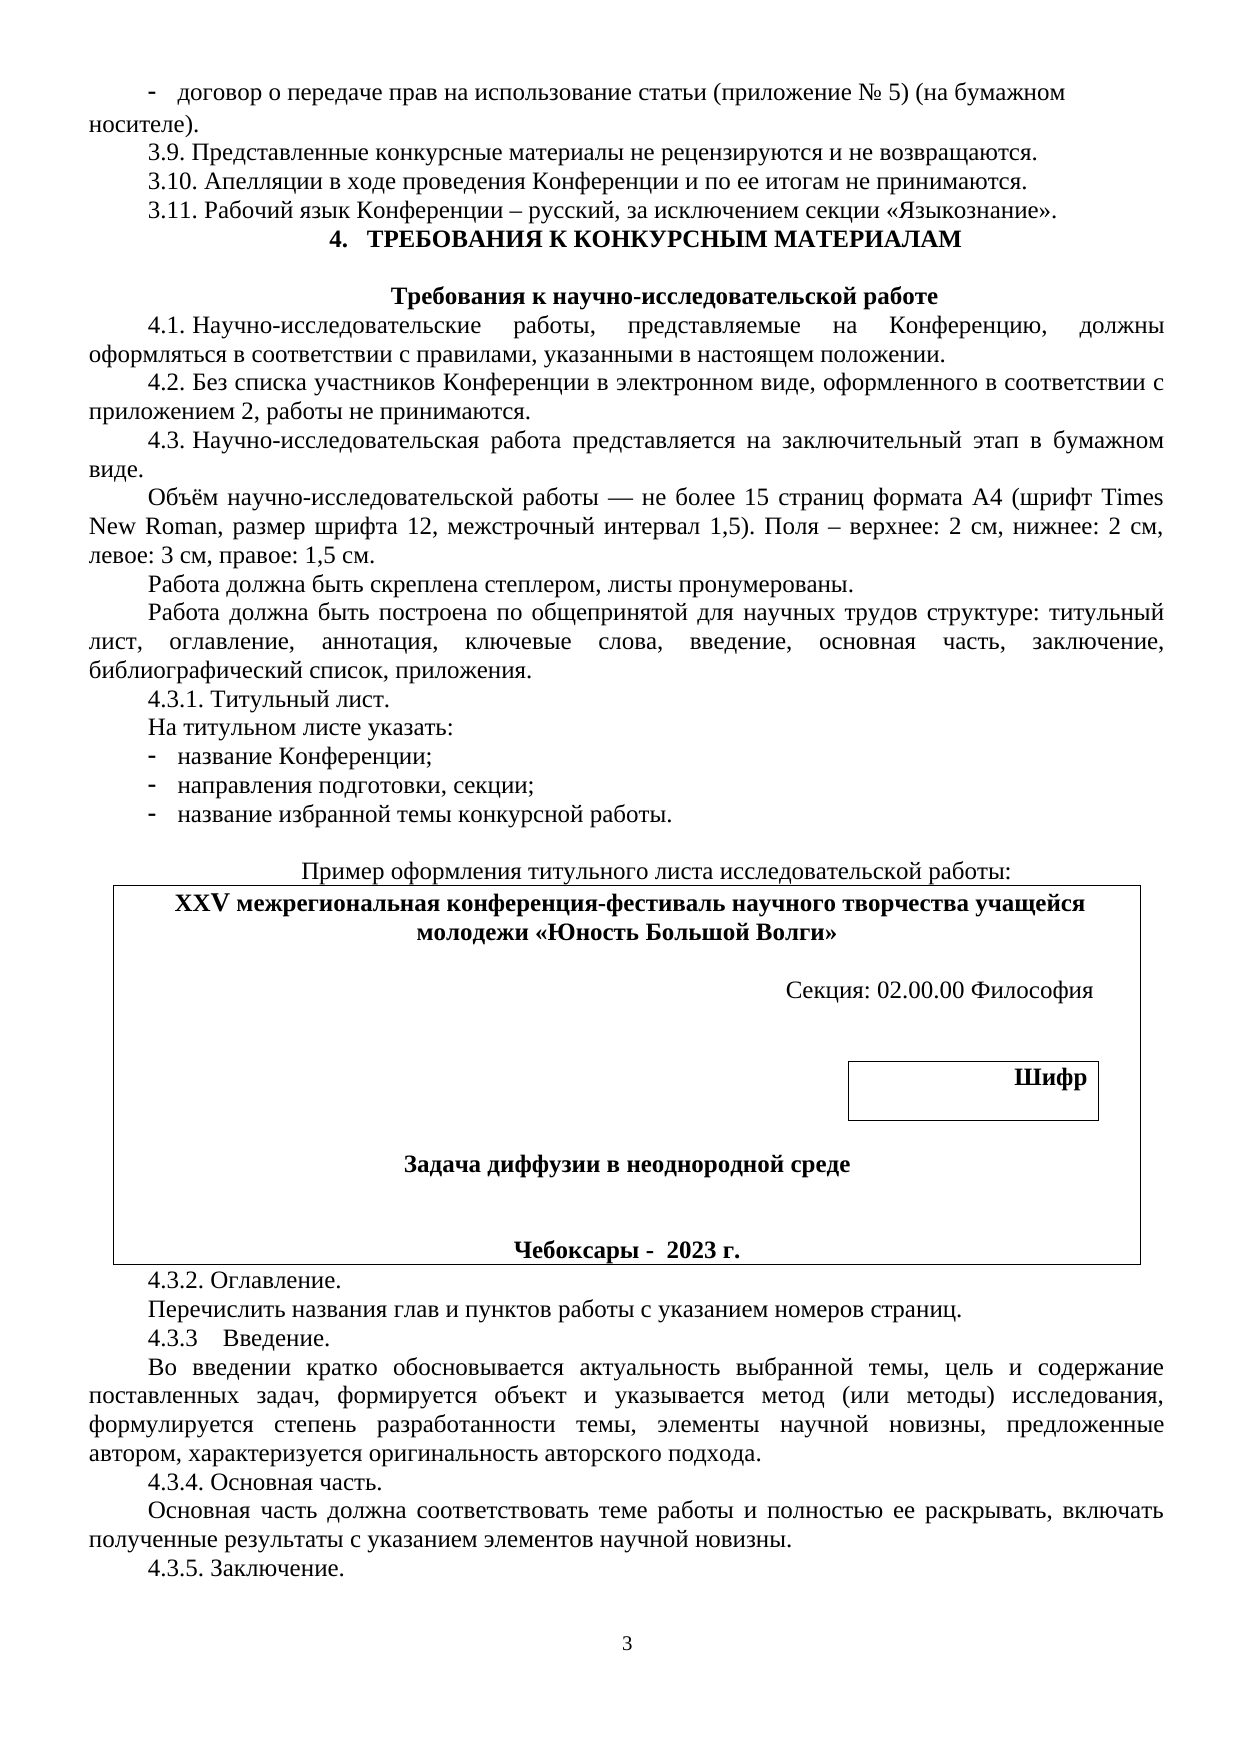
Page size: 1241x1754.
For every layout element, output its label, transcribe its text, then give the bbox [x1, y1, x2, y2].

text На титульном листе указать: [89, 712, 1165, 741]
list направления подготовки, секции; [89, 770, 1165, 799]
text 3.10. Апелляции в ходе проведения Конференции и по ее итогам не принимаются. [89, 166, 1165, 195]
text Работа должна быть построена по общепринятой для научных трудов структуре: титульный лист, оглавление, аннотация, ключевые слова, введение, основная часть, заключение, библиографический список, приложения. [89, 597, 1165, 684]
list договор о передаче прав на использование статьи (приложение № 5) (на бумажном носителе). [89, 75, 1165, 137]
list Без списка участников Конференции в электронном виде, оформленного в соответствии с приложением 2, работы не принимаются. [89, 367, 1165, 425]
text Перечислить названия глав и пунктов работы с указанием номеров страниц. [89, 1294, 1165, 1323]
text 4.3.4. Основная часть. [89, 1467, 1165, 1495]
list название избранной темы конкурсной работы. [89, 799, 1165, 827]
list Введение. [148, 1323, 1165, 1352]
text 4.3.1. Титульный лист. [89, 684, 1165, 712]
text 4.3.2. Оглавление. [89, 1265, 1165, 1294]
list Научно-исследовательские работы, представляемые на Конференцию, должны оформляться в соответствии с правилами, указанными в настоящем положении. [89, 310, 1165, 367]
text Работа должна быть скреплена степлером, листы пронумерованы. [89, 569, 1165, 597]
text 3.11. Рабочий язык Конференции – русский, за исключением секции «Языкознание». [89, 195, 1165, 224]
list Научно-исследовательская работа представляется на заключительный этап в бумажном виде. [89, 425, 1165, 482]
text 4.3.5. Заключение. [89, 1553, 1165, 1582]
text Пример оформления титульного листа исследовательской работы: [148, 856, 1165, 885]
text 3.9. Представленные конкурсные материалы не рецензируются и не возвращаются. [89, 137, 1165, 166]
text Во введении кратко обосновывается актуальность выбранной темы, цель и содержание поставленных задач, формируется объект и указывается метод (или методы) исследования, формулируется степень разработанности темы, элементы научной новизны, предложенные автором, характеризуется оригинальность авторского подхода. [89, 1352, 1165, 1467]
table_header XXV межрегиональная конференция-фестиваль научного творчества учащейся молодежи «Юность Большой Волги» Секция: 02.00.00 Философия Задача диффузии в неоднородной среде Чебоксары - 2023 г. [114, 886, 1140, 1264]
text Основная часть должна соответствовать теме работы и полностью ее раскрывать, включать полученные результаты с указанием элементов научной новизны. [89, 1495, 1165, 1553]
text Требования к научно-исследовательской работе [164, 281, 1165, 310]
list ТРЕБОВАНИЯ К КОНКУРСНЫМ МАТЕРИАЛАМ [126, 224, 1165, 252]
list название Конференции; [89, 741, 1165, 770]
text Объём научно-исследовательской работы — не более 15 страниц формата А4 (шрифт Times New Roman, размер шрифта 12, межстрочный интервал 1,5). Поля – верхнее: 2 см, нижнее: 2 см, левое: 3 см, правое: 1,5 см. [89, 482, 1165, 569]
